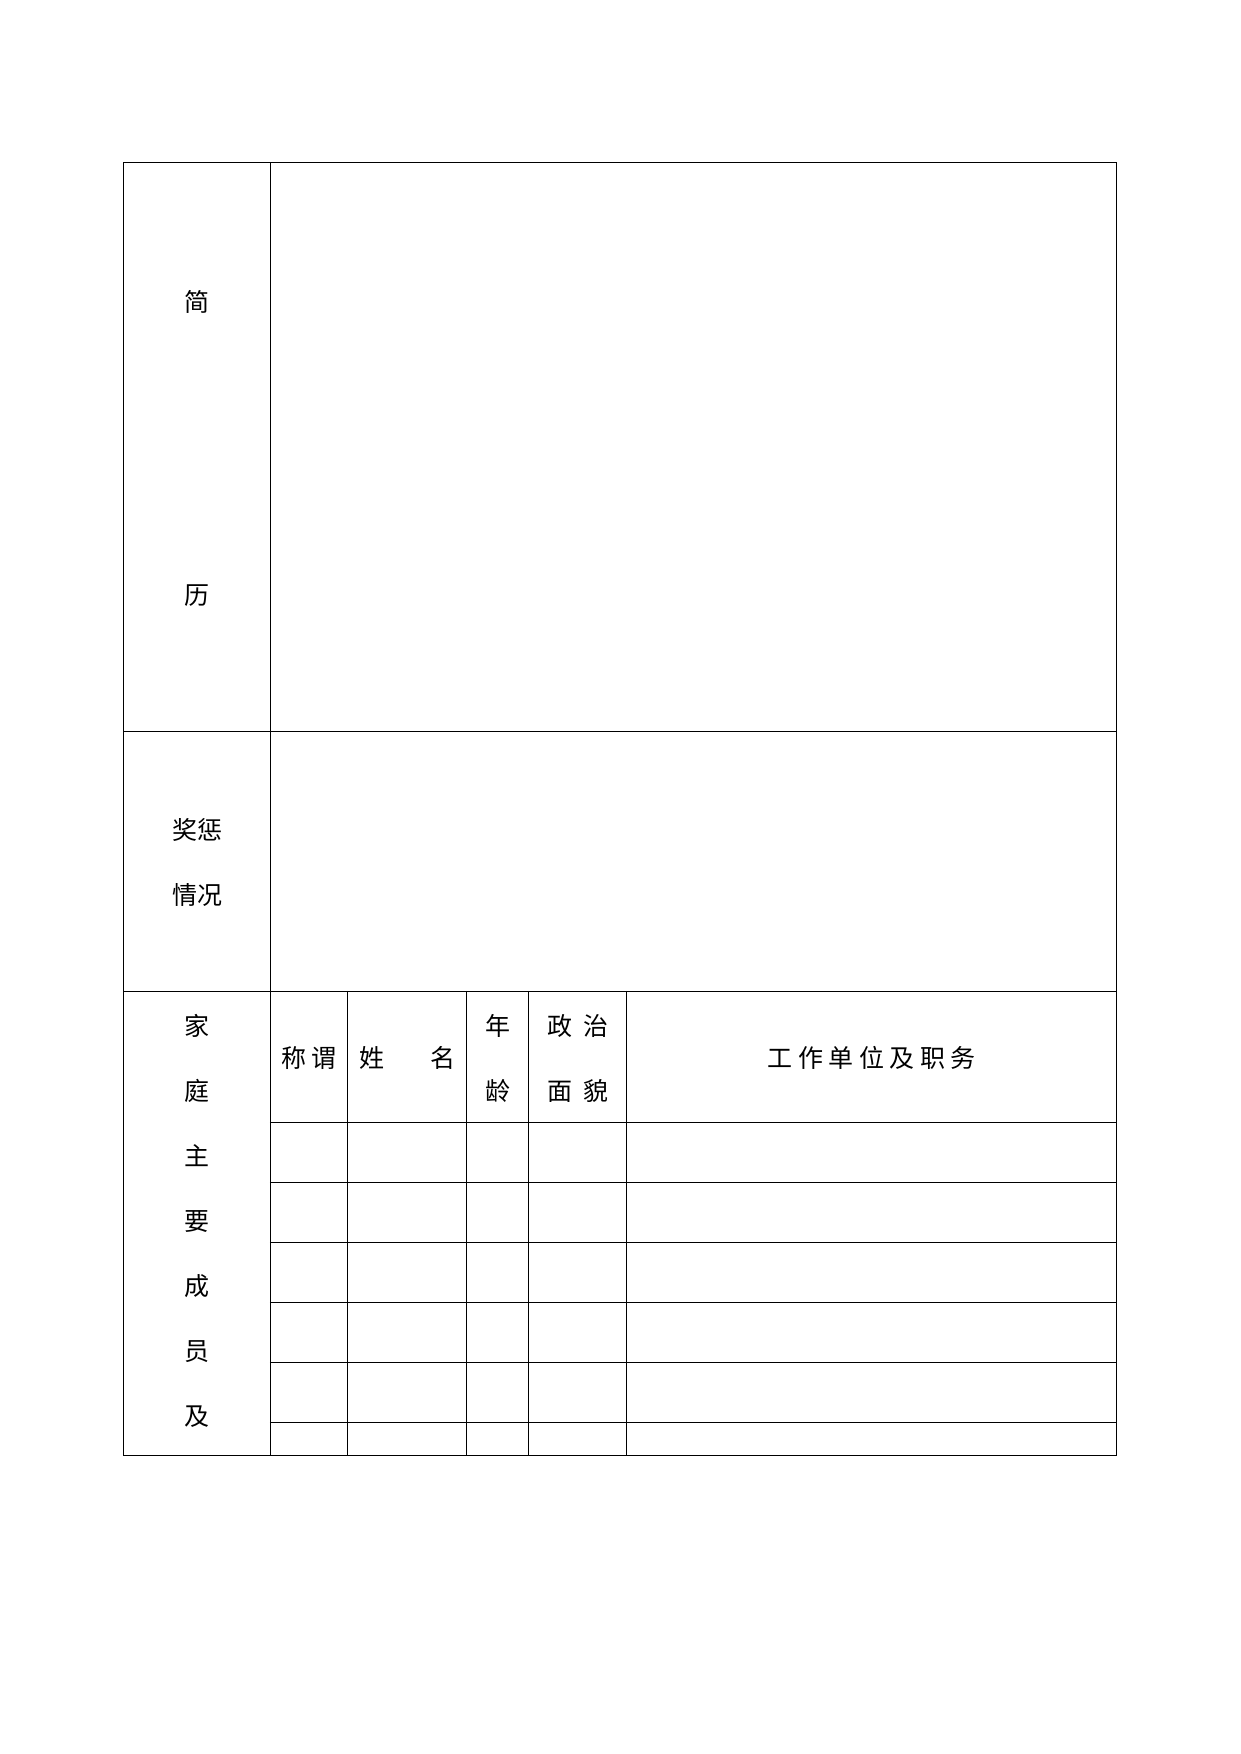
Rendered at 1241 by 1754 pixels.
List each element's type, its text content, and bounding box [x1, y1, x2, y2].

table_cell [271, 1363, 347, 1422]
table_cell [467, 1243, 528, 1302]
table_cell [271, 732, 1116, 991]
table_cell [627, 1183, 1116, 1242]
table_cell 工 作 单 位 及 职 务 [627, 992, 1116, 1122]
table_cell [348, 1423, 466, 1455]
table_cell [529, 1423, 626, 1455]
table_cell [271, 1183, 347, 1242]
table_cell 奖惩 情况 [124, 732, 270, 991]
table_cell [467, 1303, 528, 1362]
table_cell 简 历 [124, 163, 270, 731]
table_cell [467, 1123, 528, 1182]
table_cell [529, 1303, 626, 1362]
table_cell [467, 1363, 528, 1422]
table_cell [348, 1303, 466, 1362]
table_cell [627, 1243, 1116, 1302]
table_cell [529, 1243, 626, 1302]
table_cell [627, 1303, 1116, 1362]
table_cell [271, 163, 1116, 731]
table_cell 家 庭 主 要 成 员 及 重 要 社 会 关 系 [124, 992, 270, 1455]
table_cell [348, 1243, 466, 1302]
table_cell [271, 1303, 347, 1362]
table_cell [467, 1183, 528, 1242]
table_cell [271, 1423, 347, 1455]
table_cell [467, 1423, 528, 1455]
table_cell [348, 1123, 466, 1182]
table_cell [348, 1183, 466, 1242]
table_cell [627, 1363, 1116, 1422]
table_cell [271, 1243, 347, 1302]
table_cell 姓名 [348, 992, 466, 1122]
table_cell [627, 1423, 1116, 1455]
table_cell 政 治 面 貌 [529, 992, 626, 1122]
table_cell [529, 1363, 626, 1422]
table_cell [271, 1123, 347, 1182]
table_cell 年龄 [467, 992, 528, 1122]
table_cell [529, 1123, 626, 1182]
table_cell 称谓 [271, 992, 347, 1122]
table_cell [529, 1183, 626, 1242]
table_cell [627, 1123, 1116, 1182]
table_cell [348, 1363, 466, 1422]
